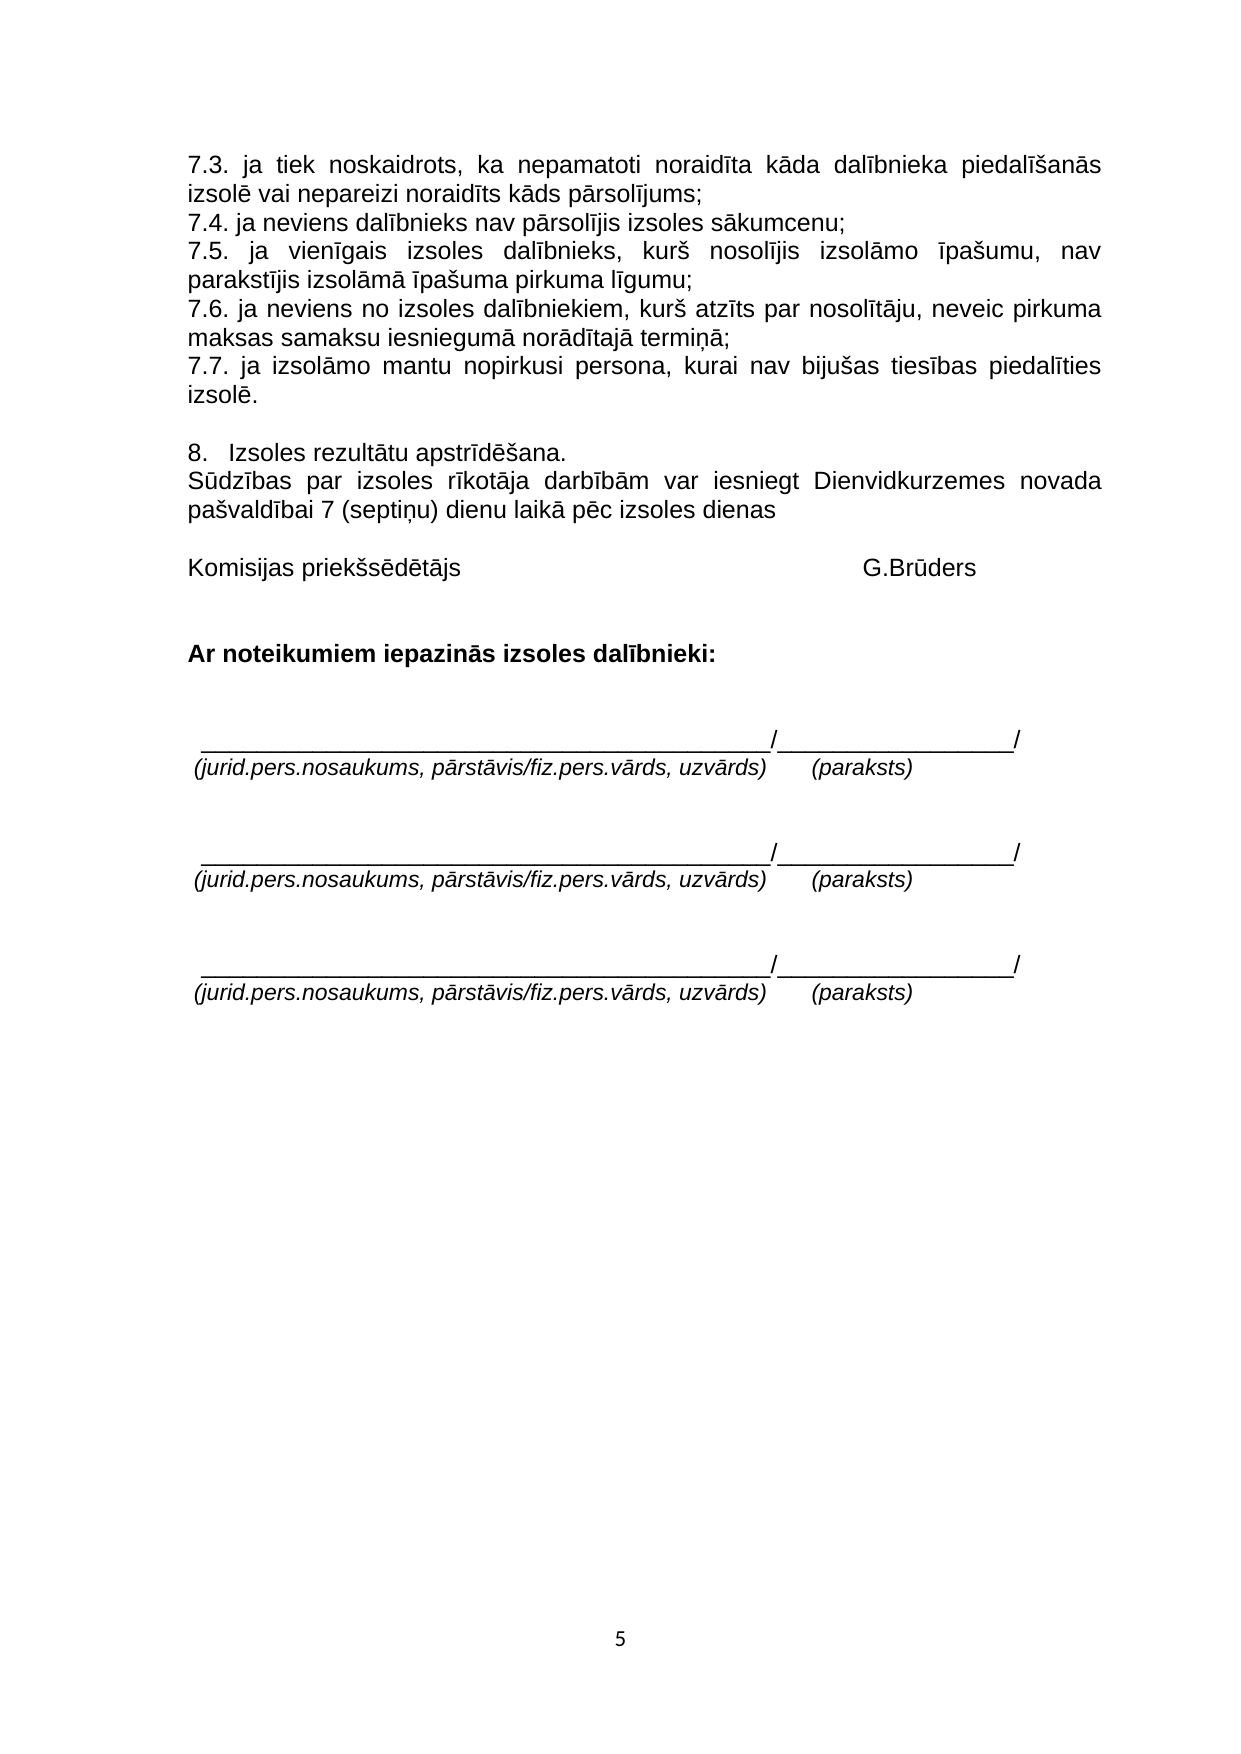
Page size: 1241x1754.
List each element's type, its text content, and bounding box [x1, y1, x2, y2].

text 7.4. ja neviens dalībnieks nav pārsolījis izsoles sākumcenu; [187, 207, 1103, 236]
text 7.5. ja vienīgais izsoles dalībnieks, kurš nosolījis izsolāmo īpašumu, nav parakstījis izsolāmā īpašuma pirkuma līgumu; [187, 236, 1103, 294]
text 7.7. ja izsolāmo mantu nopirkusi persona, kurai nav bijušas tiesības piedalīties izsolē. [187, 351, 1103, 409]
text (jurid.pers.nosaukums, pārstāvis/fiz.pers.vārds, uzvārds) (paraksts) [187, 866, 1053, 893]
text (jurid.pers.nosaukums, pārstāvis/fiz.pers.vārds, uzvārds) (paraksts) [187, 754, 1053, 780]
text _________________________________________/_________________/ [187, 950, 1053, 979]
text (jurid.pers.nosaukums, pārstāvis/fiz.pers.vārds, uzvārds) (paraksts) [187, 979, 1053, 1005]
text Komisijas priekšsēdētājs G.Brūders [187, 552, 1053, 581]
text _________________________________________/_________________/ [187, 725, 1053, 754]
text 7.3. ja tiek noskaidrots, ka nepamatoti noraidīta kāda dalībnieka piedalīšanās izsolē vai nepareizi noraidīts kāds pārsolījums; [187, 150, 1103, 207]
text _________________________________________/_________________/ [187, 838, 1053, 866]
text 7.6. ja neviens no izsoles dalībniekiem, kurš atzīts par nosolītāju, neveic pirkuma maksas samaksu iesniegumā norādītajā termiņā; [187, 294, 1103, 351]
list Izsoles rezultātu apstrīdēšana. [187, 437, 1103, 466]
text Ar noteikumiem iepazinās izsoles dalībnieki: [187, 639, 1053, 667]
text Sūdzības par izsoles rīkotāja darbībām var iesniegt Dienvidkurzemes novada pašvaldībai 7 (septiņu) dienu laikā pēc izsoles dienas [187, 466, 1103, 524]
